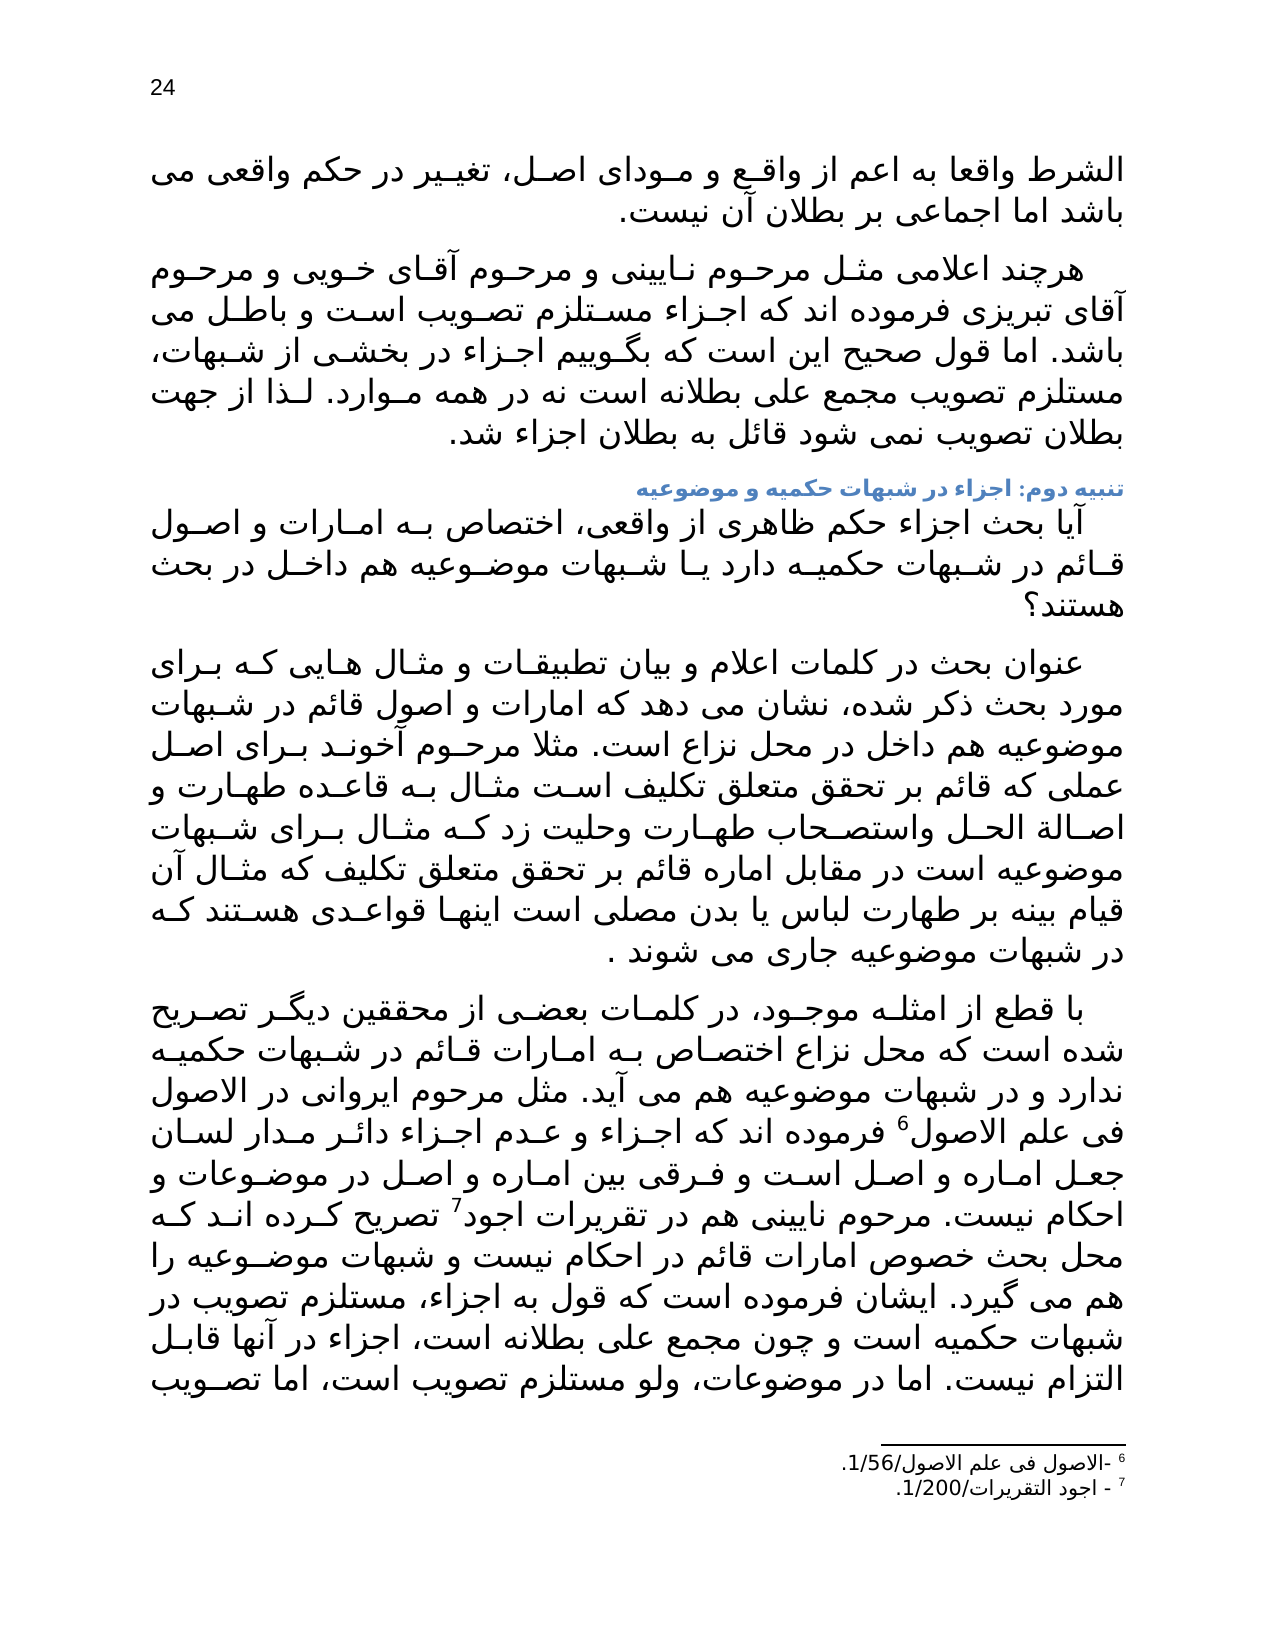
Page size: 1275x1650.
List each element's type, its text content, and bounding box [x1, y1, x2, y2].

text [150, 989, 1125, 1398]
text هرچند اعلامی مثل مرحوم نایینی و مرحوم آقای خویی و مرحوم آقای تبریزی فرموده اند که اجزاء مستلزم تصویب است و باطل می باشد. اما قول صحیح این است که بگوییم اجزاء در بخشی از شبهات، مستلزم تصویب مجمع علی بطلانه است نه در همه موارد. لذا از جهت بطلان تصویب نمی شود قائل به بطلان اجزاء شد. [150, 249, 1125, 452]
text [150, 150, 1125, 230]
text آیا بحث اجزاء حکم ظاهری از واقعی، اختصاص به امارات و اصول قائم در شبهات حکمیه دارد یا شبهات موضوعیه هم داخل در بحث هستند؟ [150, 503, 1125, 624]
subtitle تنبیه دوم: اجزاء در شبهات حکمیه و موضوعیه [150, 476, 1125, 502]
text عنوان بحث در کلمات اعلام و بیان تطبیقات و مثال هایی که برای مورد بحث ذکر شده، نشان می دهد که امارات و اصول قائم در شبهات موضوعیه هم داخل در محل نزاع است. مثلا مرحوم آخوند برای اصل عملی که قائم بر تحقق متعلق تکليف است مثال به قاعده طهارت و اصالة الحل واستصحاب طهارت وحليت زد که مثال برای شبهات موضوعیه است در مقابل اماره قائم بر تحقق متعلق تکليف که مثال آن قیام بینه بر طهارت لباس یا بدن مصلی است اينها قواعدی هستند که در شبهات موضوعيه جاری می شوند . [150, 643, 1125, 970]
